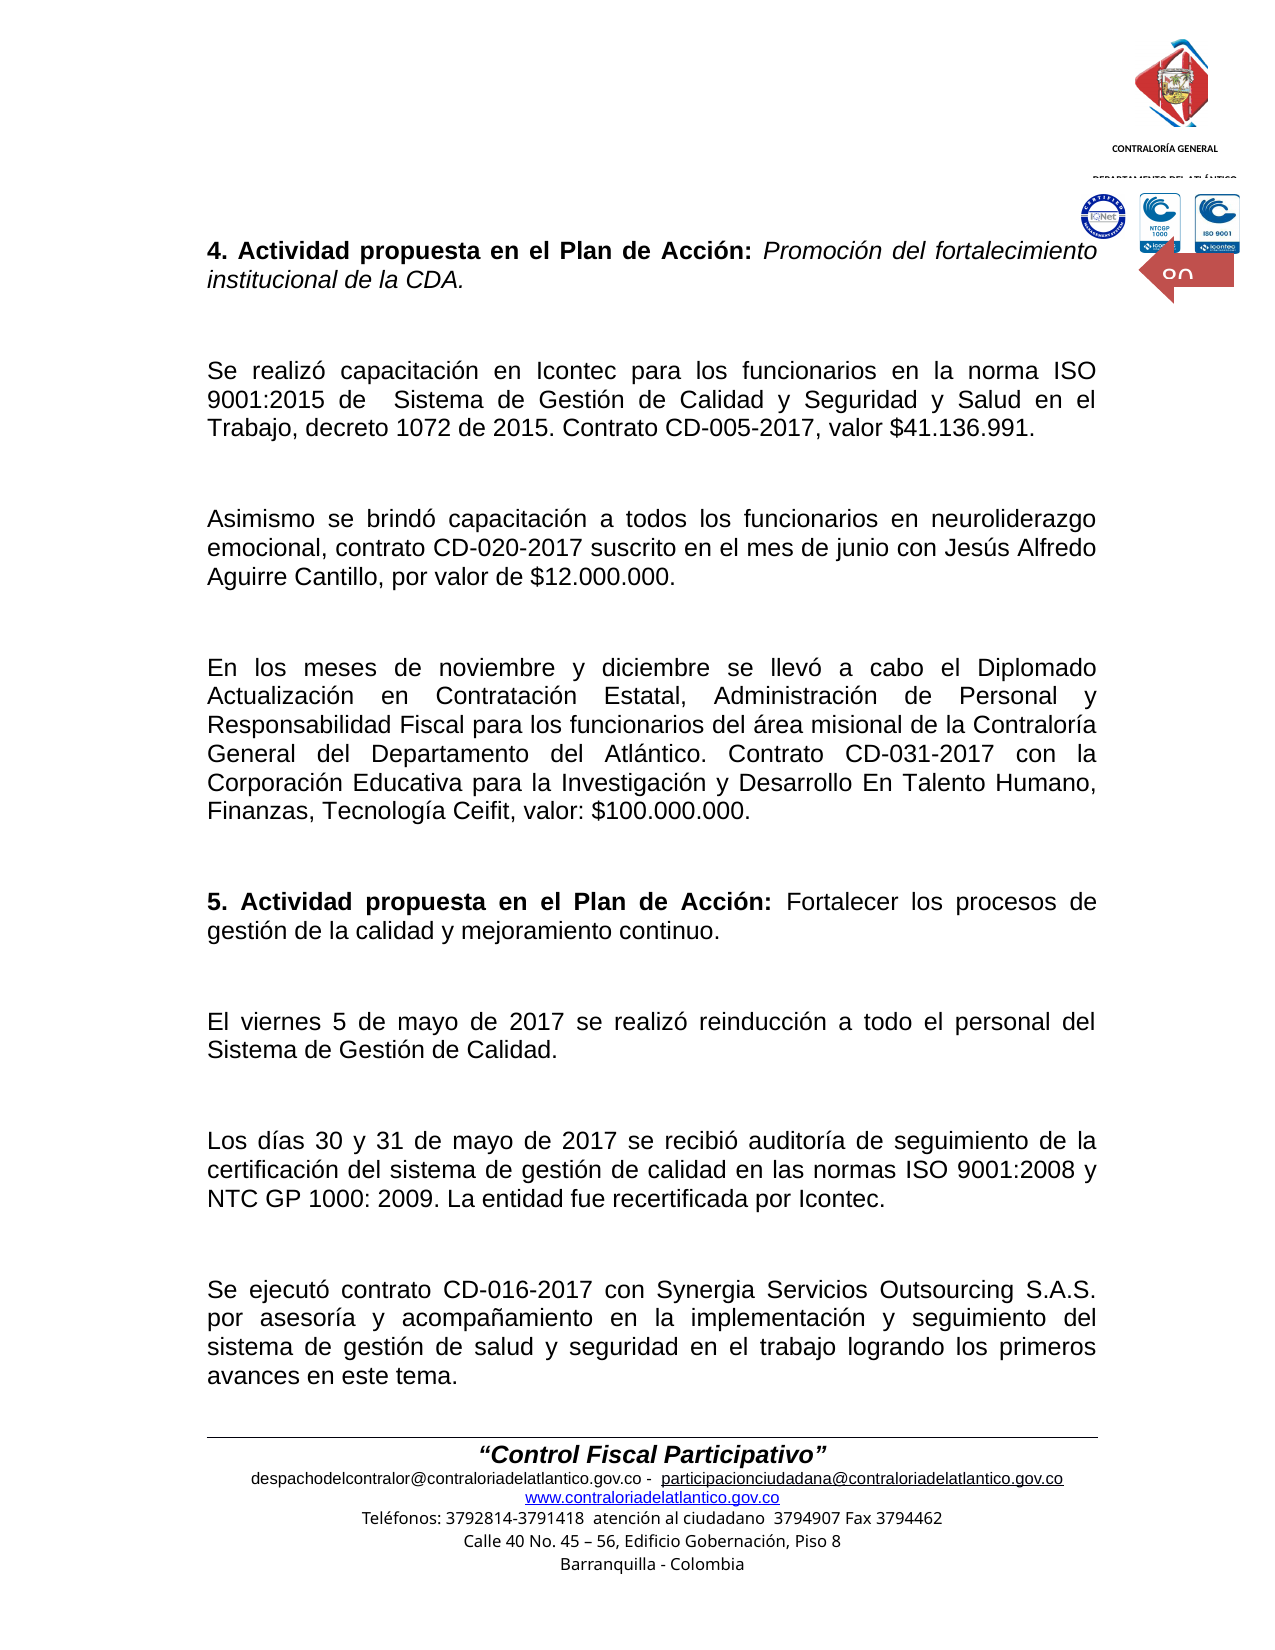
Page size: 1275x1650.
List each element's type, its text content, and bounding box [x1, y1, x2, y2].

text 4. Actividad propuesta en el Plan de Acción: Promoción del fortalecimiento institucional de la CDA. [207, 236, 1098, 294]
text El viernes 5 de mayo de 2017 se realizó reinducción a todo el personal del Sistema de Gestión de Calidad. [207, 1007, 1098, 1064]
text Se ejecutó contrato CD-016-2017 con Synergia Servicios Outsourcing S.A.S. por asesoría y acompañamiento en la implementación y seguimiento del sistema de gestión de salud y seguridad en el trabajo logrando los primeros avances en este tema. [207, 1274, 1098, 1389]
text Los días 30 y 31 de mayo de 2017 se recibió auditoría de seguimiento de la certificación del sistema de gestión de calidad en las normas ISO 9001:2008 y NTC GP 1000: 2009. La entidad fue recertificada por Icontec. [207, 1126, 1098, 1212]
text En los meses de noviembre y diciembre se llevó a cabo el Diplomado Actualización en Contratación Estatal, Administración de Personal y Responsabilidad Fiscal para los funcionarios del área misional de la Contraloría General del Departamento del Atlántico. Contrato CD-031-2017 con la Corporación Educativa para la Investigación y Desarrollo En Talento Humano, Finanzas, Tecnología Ceifit, valor: $100.000.000. [207, 652, 1098, 825]
picture [1139, 193, 1181, 253]
picture [1134, 38, 1208, 127]
picture [1081, 194, 1126, 239]
text 5. Actividad propuesta en el Plan de Acción: Fortalecer los procesos de gestión de la calidad y mejoramiento continuo. [207, 887, 1098, 944]
text Asimismo se brindó capacitación a todos los funcionarios en neuroliderazgo emocional, contrato CD-020-2017 suscrito en el mes de junio con Jesús Alfredo Aguirre Cantillo, por valor de $12.000.000. [207, 504, 1098, 590]
text Se realizó capacitación en Icontec para los funcionarios en la norma ISO 9001:2015 de Sistema de Gestión de Calidad y Seguridad y Salud en el Trabajo, decreto 1072 de 2015. Contrato CD-005-2017, valor $41.136.991. [207, 356, 1098, 442]
